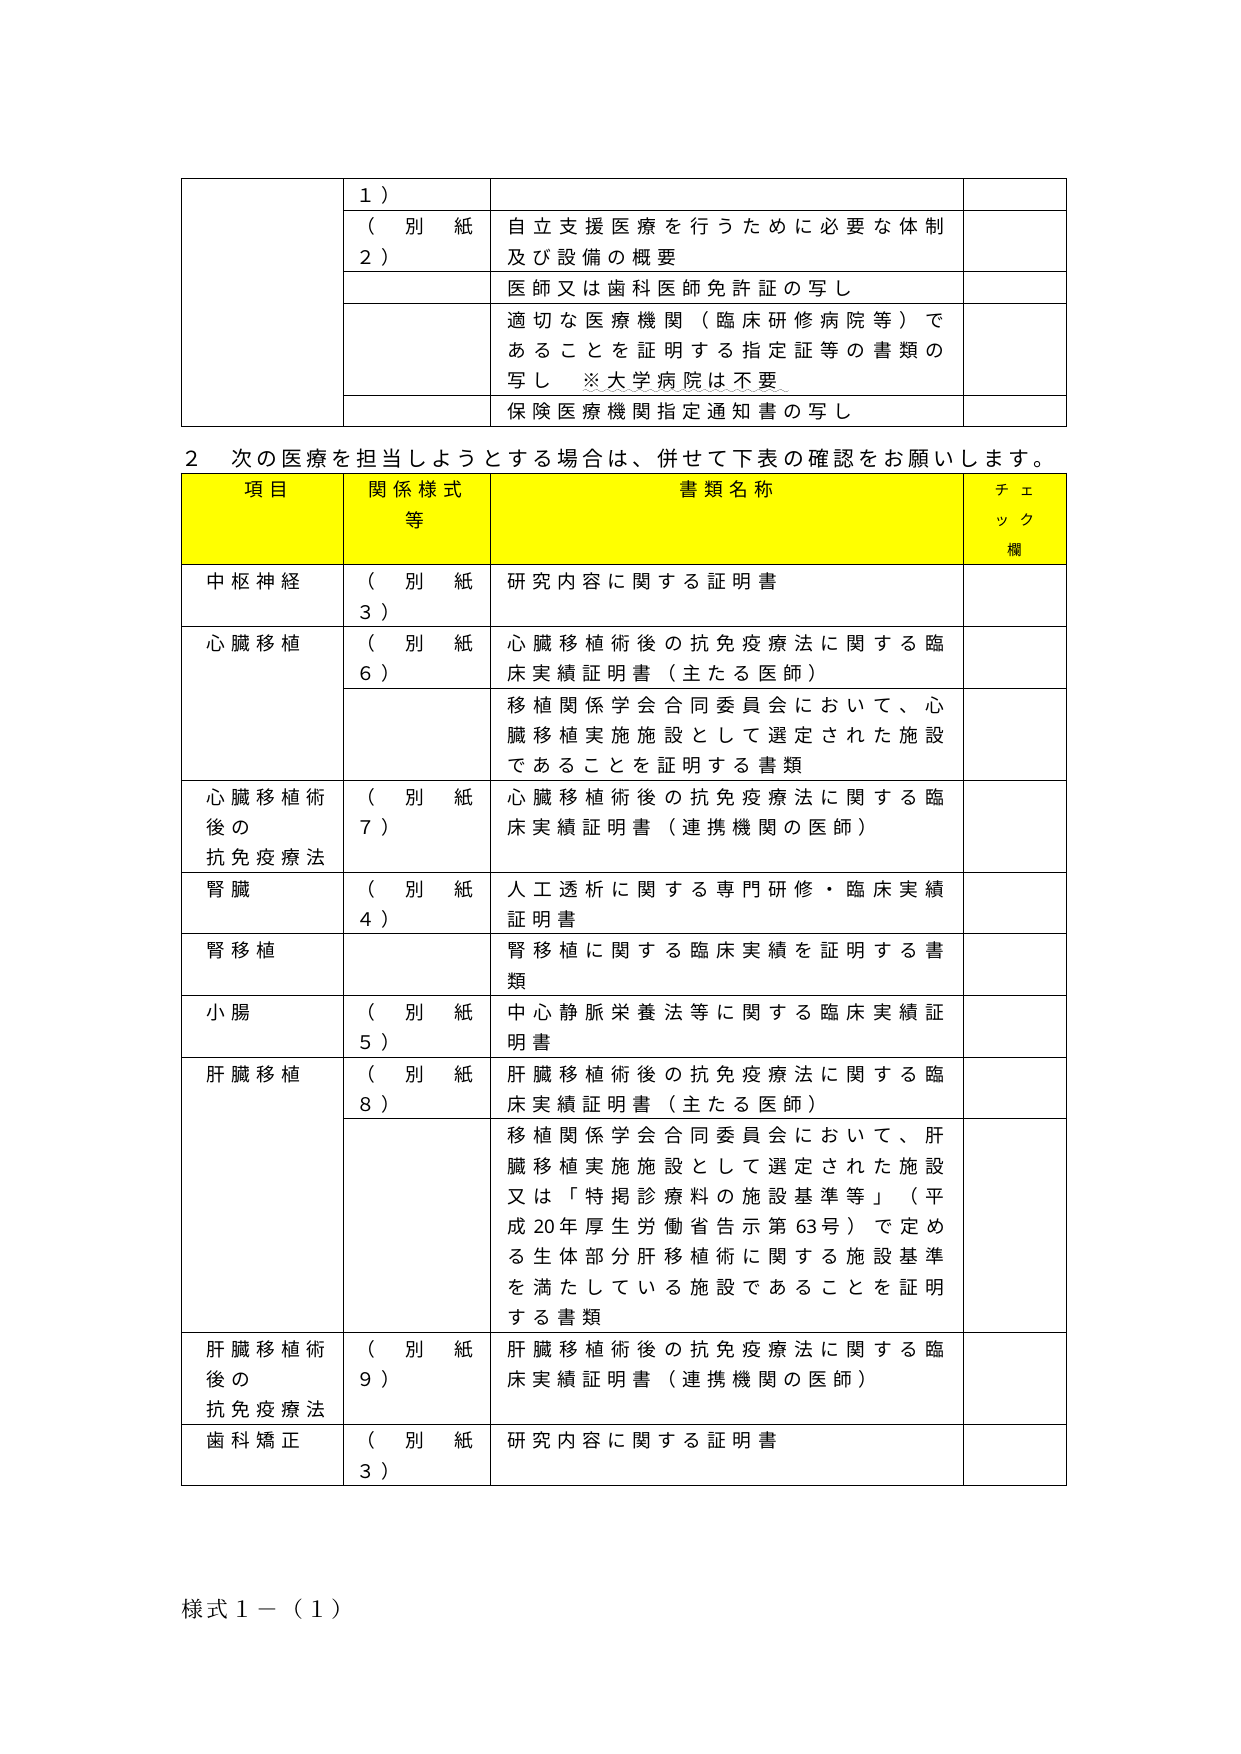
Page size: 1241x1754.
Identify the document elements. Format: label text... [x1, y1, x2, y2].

table_cell （別紙６） [344, 627, 490, 688]
table_cell 医師又は歯科医師免許証の写し [491, 272, 963, 303]
table_cell [344, 396, 490, 426]
table_cell [964, 781, 1066, 872]
table_cell 腎移植に関する臨床実績を証明する書類 [491, 934, 963, 995]
table_cell [344, 304, 490, 394]
table_cell （別紙１） [344, 179, 490, 209]
table_cell 肝臓移植術後の抗免疫療法に関する臨床実績証明書（連携機関の医師） [491, 1333, 963, 1423]
table_cell [964, 1333, 1066, 1423]
text 様式１－（１） [181, 1577, 1059, 1638]
table_cell 肝臓移植術後の抗免疫療法に関する臨床実績証明書（主たる医師） [491, 1058, 963, 1118]
table_cell （別紙７） [344, 781, 490, 872]
table_header チェック欄 [964, 474, 1066, 564]
table_cell [344, 1119, 490, 1332]
table_header 書類名称 [491, 474, 963, 564]
table_cell （別紙４） [344, 873, 490, 933]
table_cell [964, 934, 1066, 995]
table_cell 移植関係学会合同委員会において、肝臓移植実施施設として選定された施設又は「特掲診療料の施設基準等」（平成20年厚生労働省告示第63号）で定める生体部分肝移植術に関する施設基準を満たしている施設であることを証明する書類 [491, 1119, 963, 1332]
table_header 項目 [182, 474, 343, 564]
table_cell 中心静脈栄養法等に関する臨床実績証明書 [491, 996, 963, 1057]
table_cell 経歴書 [491, 179, 963, 209]
table_cell [964, 1058, 1066, 1118]
table_cell [964, 996, 1066, 1057]
table_cell （別紙９） [344, 1333, 490, 1423]
table_cell 腎臓 [182, 873, 343, 933]
table_cell 肝臓移植 [182, 1058, 343, 1332]
table_cell 心臓移植術後の抗免疫療法に関する臨床実績証明書（連携機関の医師） [491, 781, 963, 872]
table_cell [964, 689, 1066, 780]
table_cell [964, 304, 1066, 394]
table_cell 中枢神経 [182, 565, 343, 626]
table_cell （別紙３） [344, 565, 490, 626]
table_cell [964, 627, 1066, 688]
table_cell [964, 396, 1066, 426]
text ２ 次の医療を担当しようとする場合は、併せて下表の確認をお願いします。 [181, 442, 1059, 472]
table_cell 心臓移植術後の抗免疫療法に関する臨床実績証明書（主たる医師） [491, 627, 963, 688]
table_cell 適切な医療機関（臨床研修病院等）であることを証明する指定証等の書類の写し ※大学病院は不要 [491, 304, 963, 394]
table_cell 研究内容に関する証明書 [491, 1425, 963, 1485]
table_cell [344, 934, 490, 995]
table_cell 研究内容に関する証明書 [491, 565, 963, 626]
table_cell 歯科矯正 [182, 1425, 343, 1485]
table_cell 人工透析に関する専門研修・臨床実績証明書 [491, 873, 963, 933]
table_cell [964, 179, 1066, 209]
table_cell （別紙８） [344, 1058, 490, 1118]
table_cell 小腸 [182, 996, 343, 1057]
table_cell [964, 565, 1066, 626]
table_cell 保険医療機関指定通知書の写し [491, 396, 963, 426]
table_cell （別紙３） [344, 1425, 490, 1485]
table_cell 腎移植 [182, 934, 343, 995]
table_cell [964, 272, 1066, 303]
table_cell 心臓移植 [182, 627, 343, 780]
table_header 関係様式等 [344, 474, 490, 564]
table_cell 移植関係学会合同委員会において、心臓移植実施施設として選定された施設であることを証明する書類 [491, 689, 963, 780]
table_cell 自立支援医療を行うために必要な体制及び設備の概要 [491, 211, 963, 271]
table_cell 肝臓移植術後の 抗免疫療法 [182, 1333, 343, 1423]
table_cell [964, 1119, 1066, 1332]
table_cell [344, 272, 490, 303]
table_cell [964, 211, 1066, 271]
table_cell [964, 873, 1066, 933]
table_cell （別紙５） [344, 996, 490, 1057]
table_cell [344, 689, 490, 780]
table_cell 心臓移植術後の 抗免疫療法 [182, 781, 343, 872]
table_cell [964, 1425, 1066, 1485]
table_cell （別紙２） [344, 211, 490, 271]
